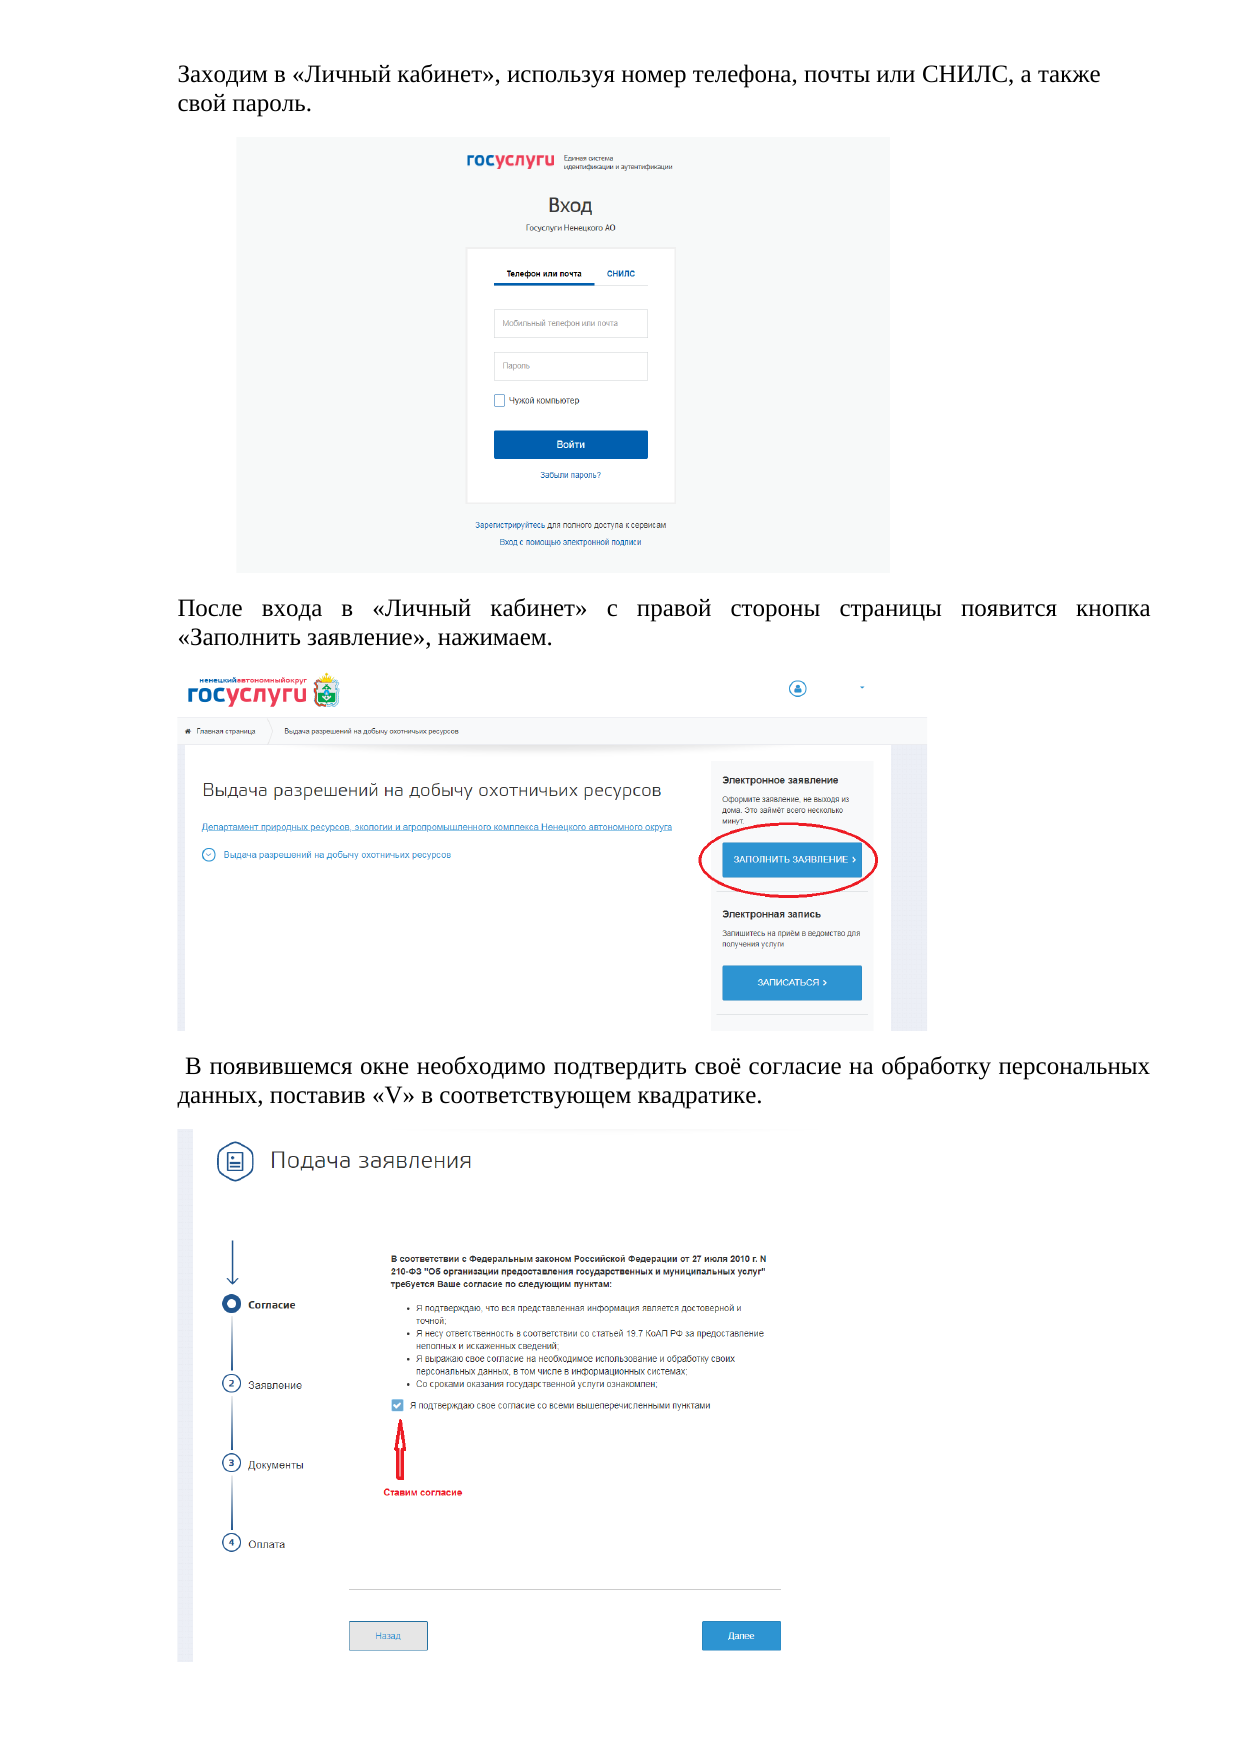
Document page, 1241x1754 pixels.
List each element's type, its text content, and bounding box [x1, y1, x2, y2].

text После входа в «Личный кабинет» с правой стороны страницы появится кнопка «Заполнить заявление», нажимаем. [177, 593, 1152, 651]
picture [177, 1129, 869, 1662]
picture [236, 137, 890, 573]
picture [177, 671, 928, 1031]
text В появившемся окне необходимо подтвердить своё согласие на обработку персональных данных, поставив «V» в соответствующем квадратике. [177, 1051, 1152, 1109]
text Заходим в «Личный кабинет», используя номер телефона, почты или СНИЛС, а также свой пароль. [177, 59, 1152, 117]
